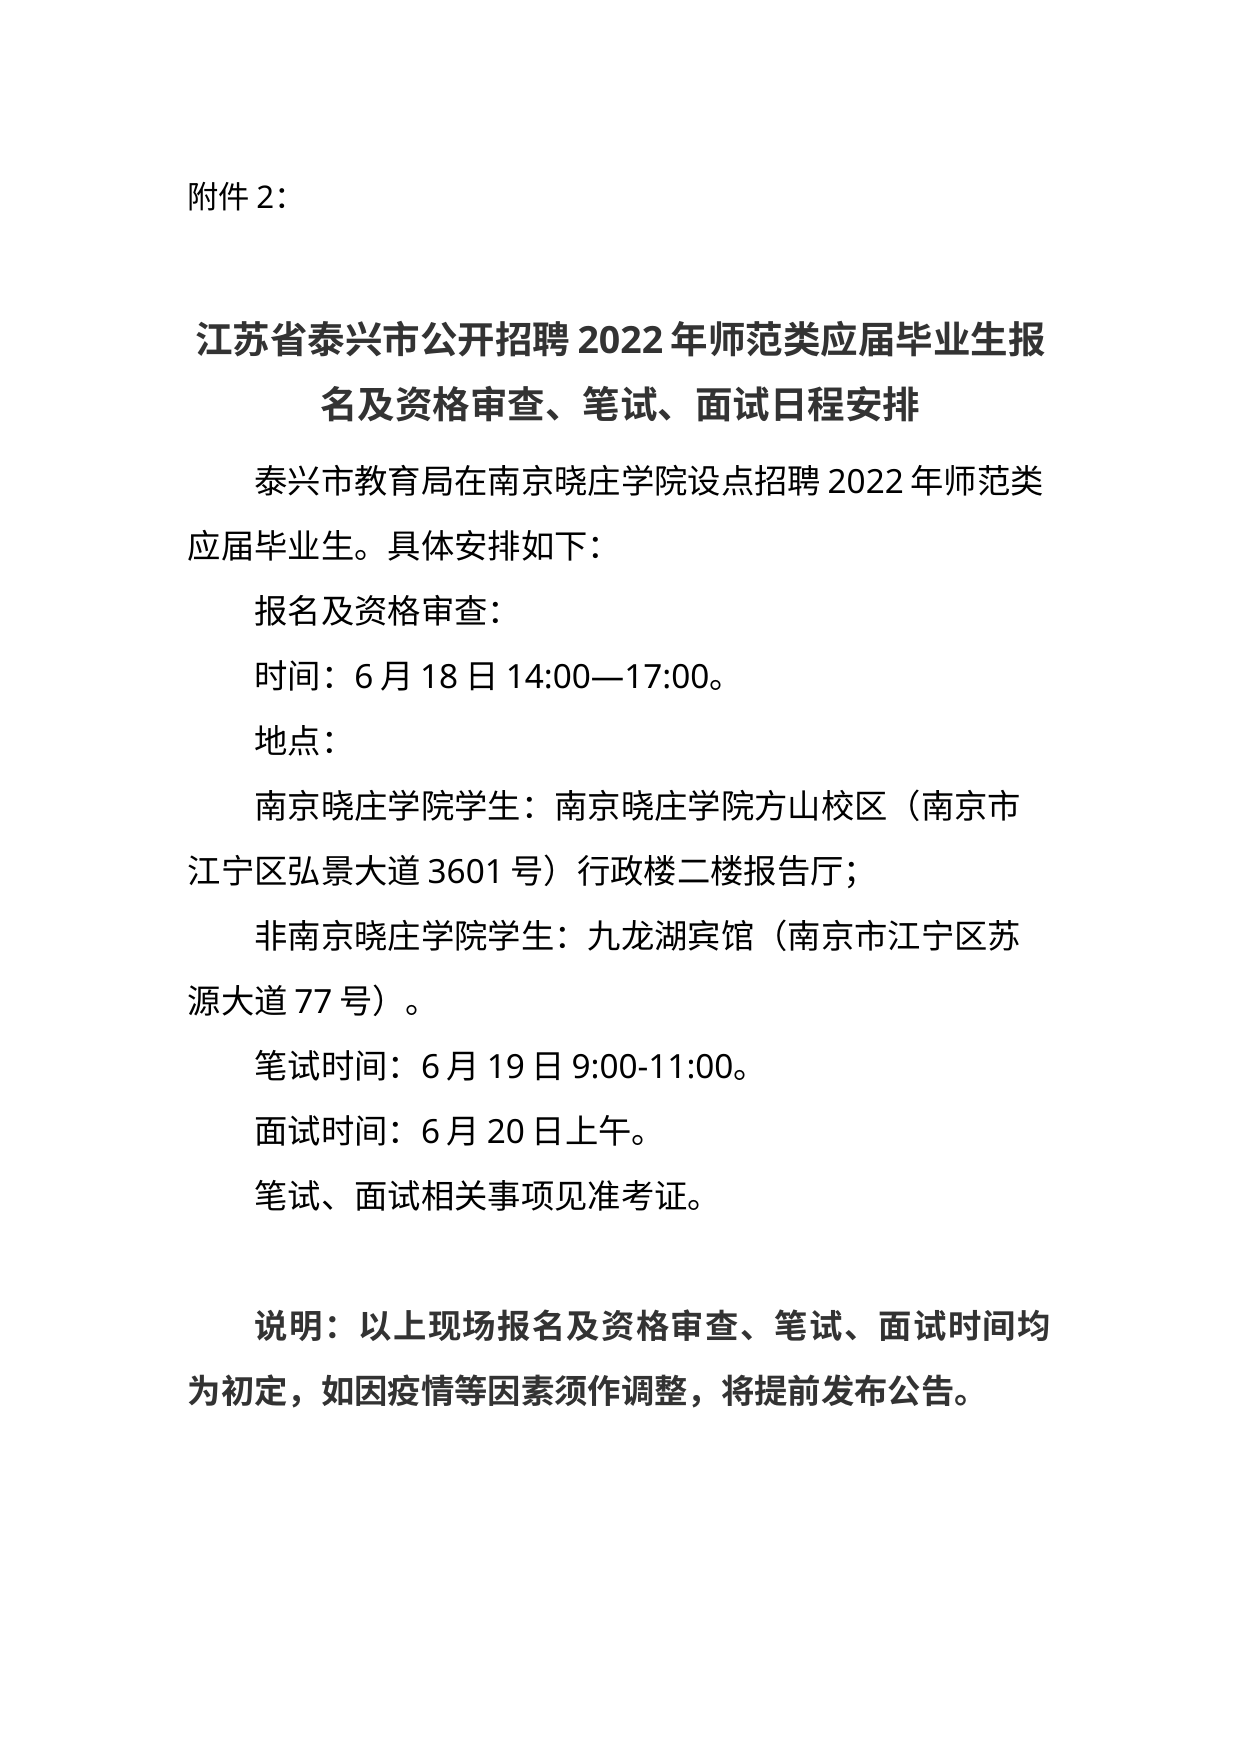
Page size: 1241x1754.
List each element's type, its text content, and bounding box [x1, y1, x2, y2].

text 附件2： [187, 162, 1053, 227]
text 笔试时间：6月19日9:00-11:00。 [187, 1032, 1053, 1097]
text 报名及资格审查： [187, 577, 1053, 642]
text 泰兴市教育局在南京晓庄学院设点招聘2022年师范类应届毕业生。具体安排如下： [187, 447, 1053, 577]
text 地点： [187, 707, 1053, 772]
text 非南京晓庄学院学生：九龙湖宾馆（南京市江宁区苏源大道77号）。 [187, 902, 1053, 1032]
text 说明：以上现场报名及资格审查、笔试、面试时间均为初定，如因疫情等因素须作调整，将提前发布公告。 [187, 1292, 1053, 1422]
text 时间：6月18日 14:00—17:00。 [187, 642, 1053, 707]
text 面试时间：6月20日上午。 [187, 1097, 1053, 1162]
text 江苏省泰兴市公开招聘2022年师范类应届毕业生报名及资格审查、笔试、面试日程安排 [187, 304, 1053, 434]
text 南京晓庄学院学生：南京晓庄学院方山校区（南京市江宁区弘景大道3601号）行政楼二楼报告厅； [187, 772, 1053, 902]
text 笔试、面试相关事项见准考证。 [187, 1162, 1053, 1227]
